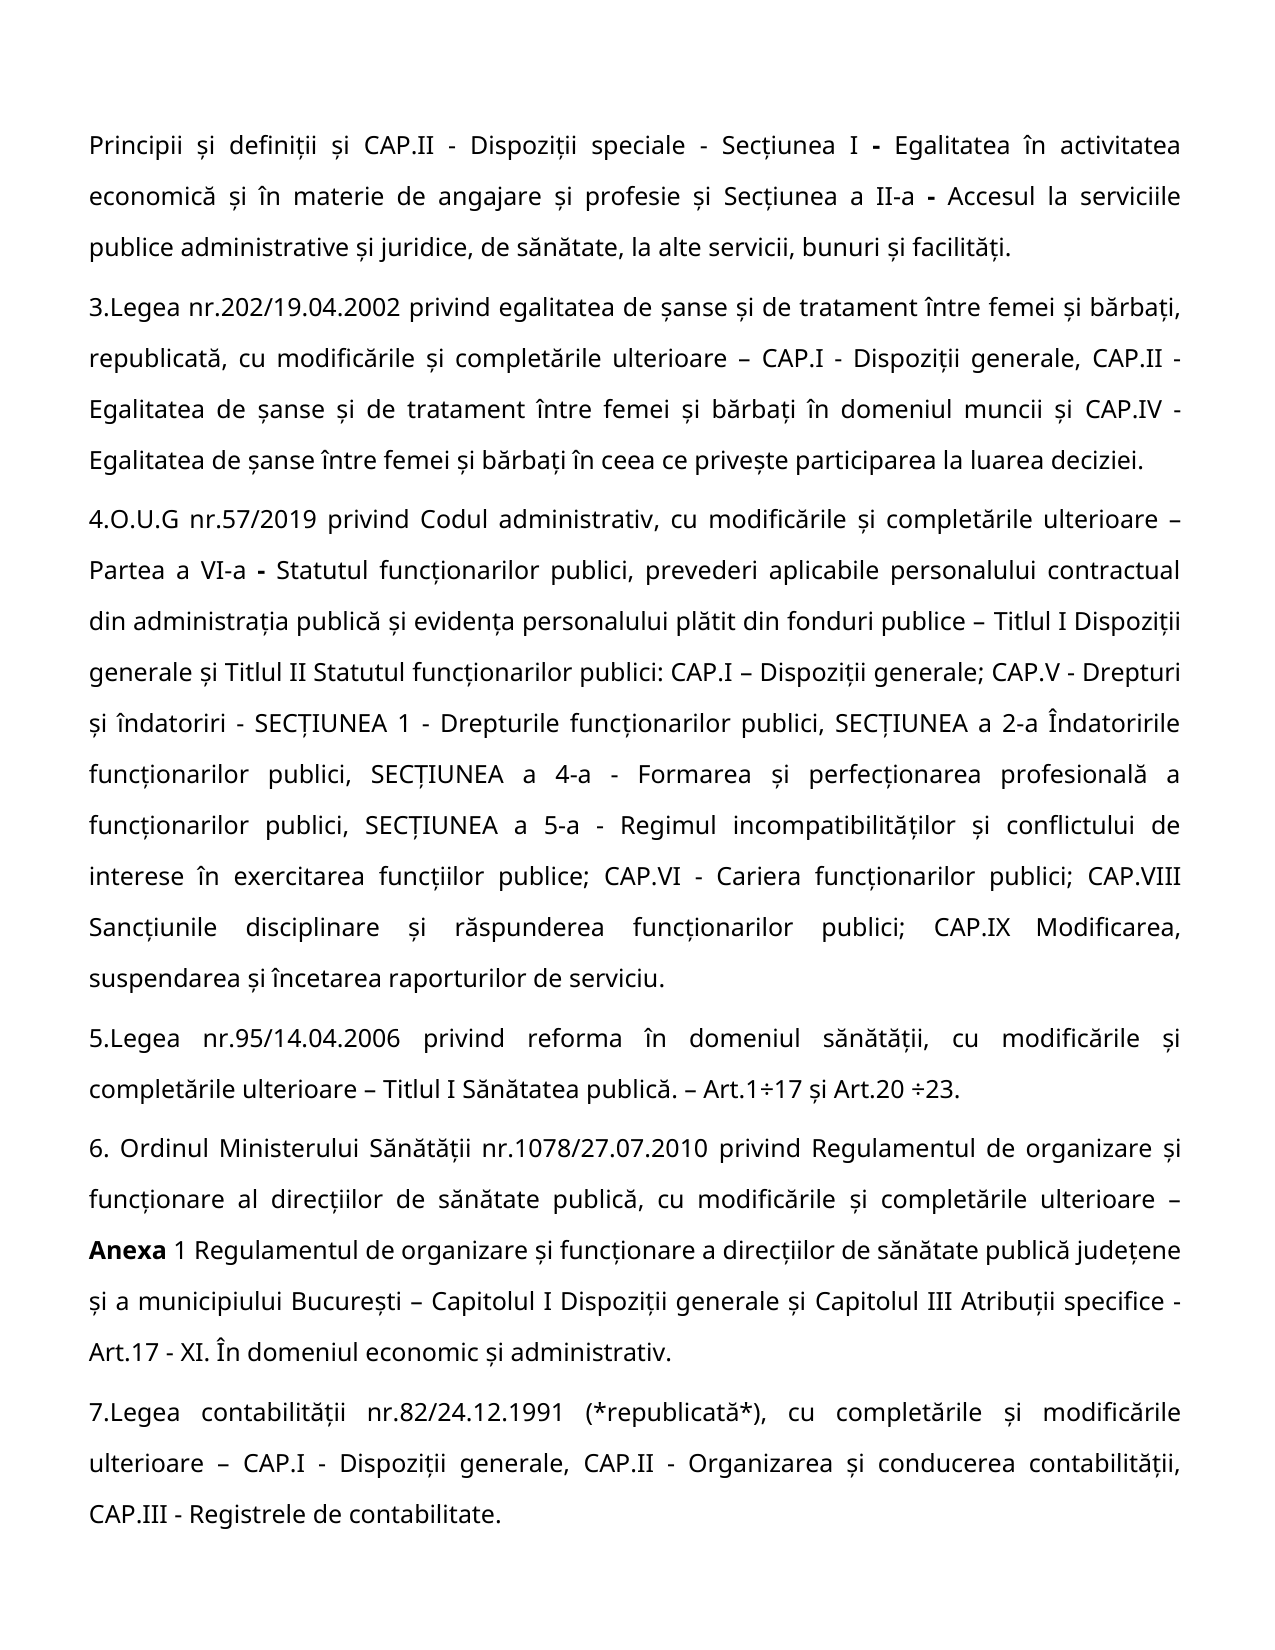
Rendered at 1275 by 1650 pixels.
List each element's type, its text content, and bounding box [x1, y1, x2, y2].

text 6. Ordinul Ministerului Sănătății nr.1078/27.07.2010 privind Regulamentul de organizare şi funcţionare al direcţiilor de sănătate publică, cu modificările şi completările ulterioare – Anexa 1 Regulamentul de organizare şi funcţionare a direcţiilor de sănătate publică judeţene şi a municipiului Bucureşti – Capitolul I Dispoziții generale și Capitolul III Atribuții specifice - Art.17 - XI. În domeniul economic şi administrativ. [89, 1131, 1181, 1369]
text 7.Legea contabilității nr.82/24.12.1991 (*republicată*), cu completările şi modificările ulterioare – CAP.I - Dispoziții generale, CAP.II - Organizarea și conducerea contabilității, CAP.III - Registrele de contabilitate. [89, 1394, 1181, 1531]
text 4.O.U.G nr.57/2019 privind Codul administrativ, cu modificările şi completările ulterioare – Partea a VI-a - Statutul funcţionarilor publici, prevederi aplicabile personalului contractual din administraţia publică şi evidenţa personalului plătit din fonduri publice – Titlul I Dispoziții generale și Titlul II Statutul funcționarilor publici: CAP.I – Dispoziții generale; CAP.V - Drepturi şi îndatoriri - SECŢIUNEA 1 - Drepturile funcţionarilor publici, SECŢIUNEA a 2-a Îndatoririle funcţionarilor publici, SECŢIUNEA a 4-a - Formarea şi perfecţionarea profesională a funcţionarilor publici, SECŢIUNEA a 5-a - Regimul incompatibilităţilor şi conflictului de interese în exercitarea funcţiilor publice; CAP.VI - Cariera funcţionarilor publici; CAP.VIII Sancţiunile disciplinare şi răspunderea funcţionarilor publici; CAP.IX Modificarea, suspendarea şi încetarea raporturilor de serviciu. [89, 502, 1181, 995]
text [89, 128, 1181, 264]
text 3.Legea nr.202/19.04.2002 privind egalitatea de şanse şi de tratament între femei şi bărbaţi, republicată, cu modificările şi completările ulterioare – CAP.I - Dispoziții generale, CAP.II - Egalitatea de şanse şi de tratament între femei şi bărbaţi în domeniul muncii și CAP.IV - Egalitatea de şanse între femei şi bărbaţi în ceea ce priveşte participarea la luarea deciziei. [89, 289, 1181, 476]
text 5.Legea nr.95/14.04.2006 privind reforma în domeniul sănătății, cu modificările și completările ulterioare – Titlul I Sănătatea publică. – Art.1÷17 și Art.20 ÷23. [89, 1020, 1181, 1106]
